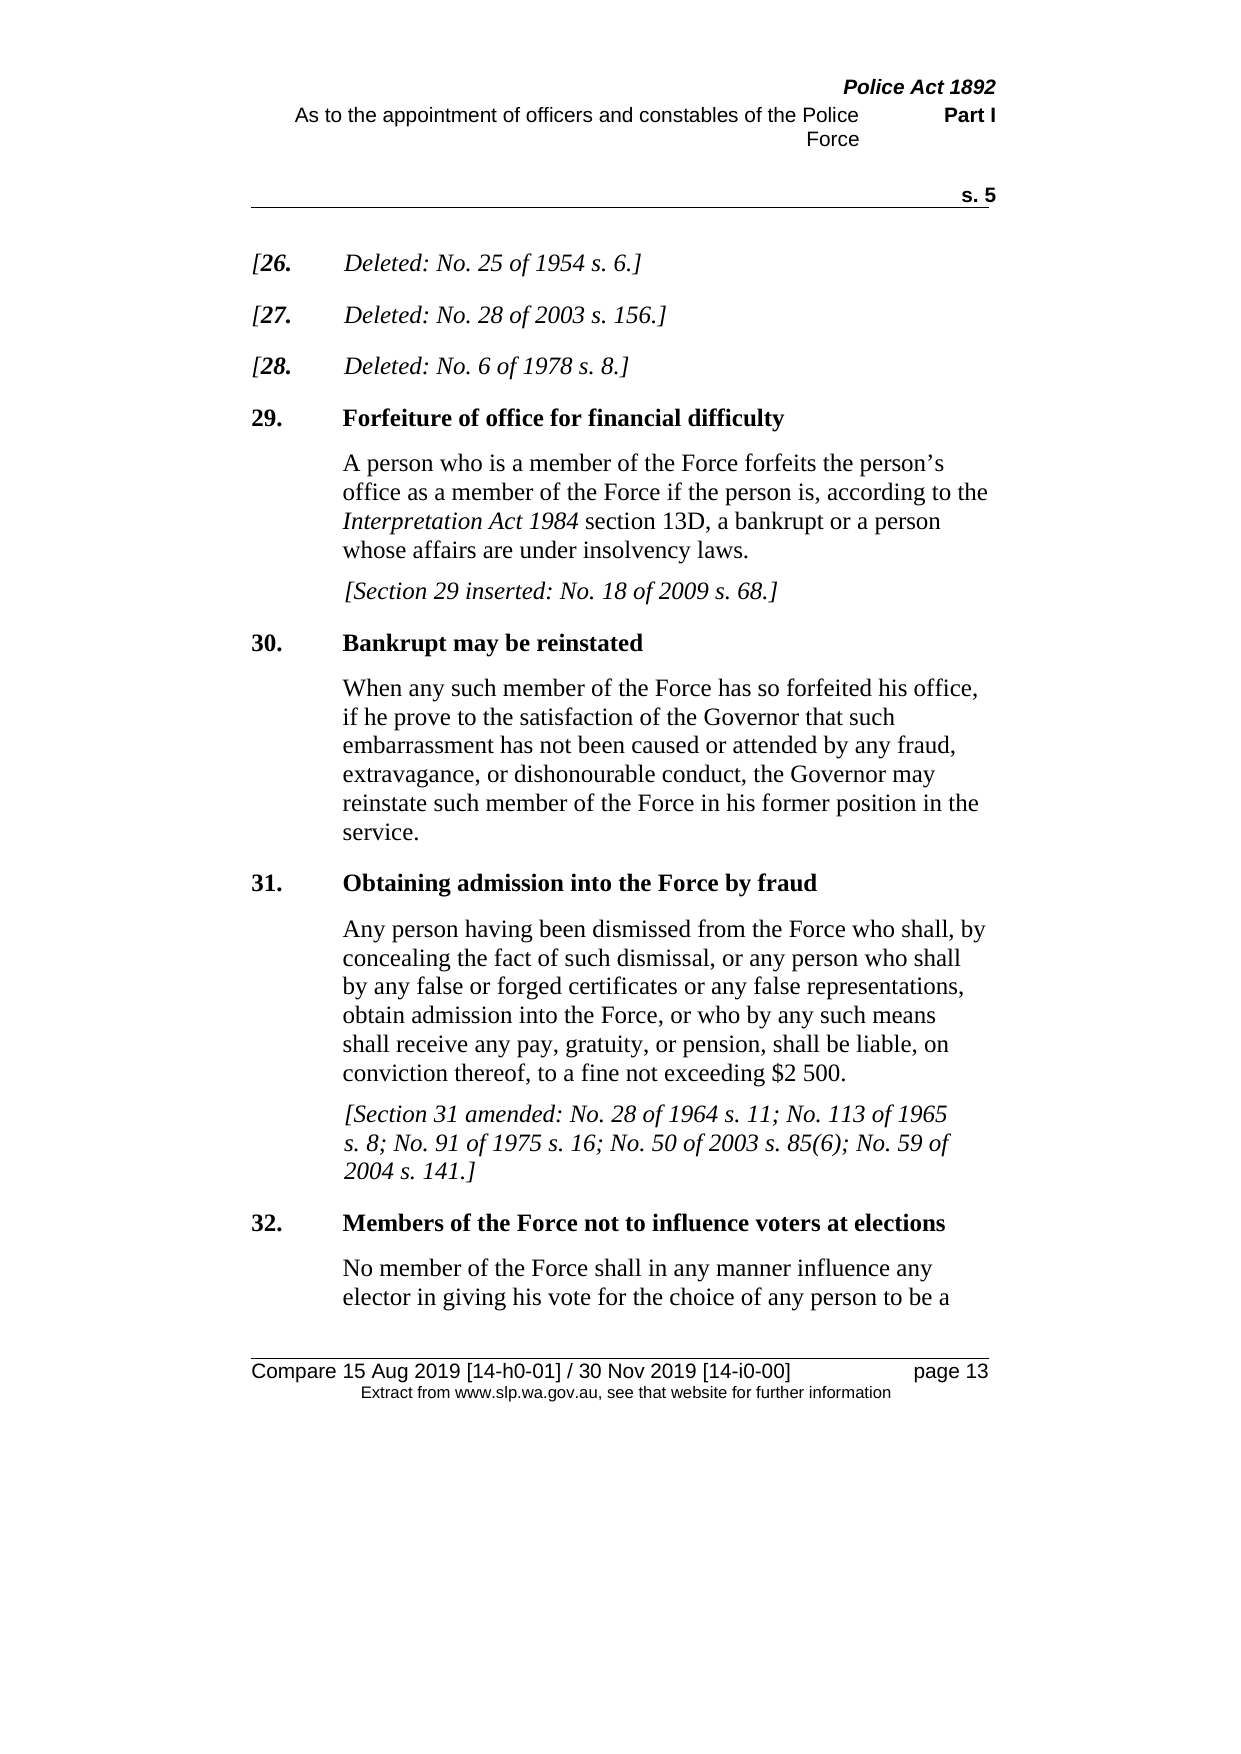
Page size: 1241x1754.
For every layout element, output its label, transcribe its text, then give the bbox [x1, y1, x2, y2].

subtitle 32. Members of the Force not to influence voters at elections [251, 1208, 989, 1237]
text [Section 29 inserted: No. 18 of 2009 s. 68.] [251, 576, 989, 605]
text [251, 1253, 989, 1311]
text When any such member of the Force has so forfeited his office, if he prove to the satisfaction of the Governor that such embarrassment has not been caused or attended by any fraud, extravagance, or dishonourable conduct, the Governor may reinstate such member of the Force in his former position in the service. [251, 673, 989, 846]
text [28. Deleted: No. 6 of 1978 s. 8.] [251, 351, 989, 380]
text [27. Deleted: No. 28 of 2003 s. 156.] [251, 300, 989, 328]
subtitle 29. Forfeiture of office for financial difficulty [251, 403, 989, 432]
text [26. Deleted: No. 25 of 1954 s. 6.] [251, 248, 989, 277]
text [Section 31 amended: No. 28 of 1964 s. 11; No. 113 of 1965 s. 8; No. 91 of 1975 s. 16; No. 50 of 2003 s. 85(6); No. 59 of 2004 s. 141.] [251, 1099, 989, 1185]
text Any person having been dismissed from the Force who shall, by concealing the fact of such dismissal, or any person who shall by any false or forged certificates or any false representations, obtain admission into the Force, or who by any such means shall receive any pay, gratuity, or pension, shall be liable, on conviction thereof, to a fine not exceeding $2 500. [251, 914, 989, 1086]
text A person who is a member of the Force forfeits the person’s office as a member of the Force if the person is, according to the Interpretation Act 1984 section 13D, a bankrupt or a person whose affairs are under insolvency laws. [251, 448, 989, 563]
subtitle 31. Obtaining admission into the Force by fraud [251, 868, 989, 897]
subtitle 30. Bankrupt may be reinstated [251, 628, 989, 656]
